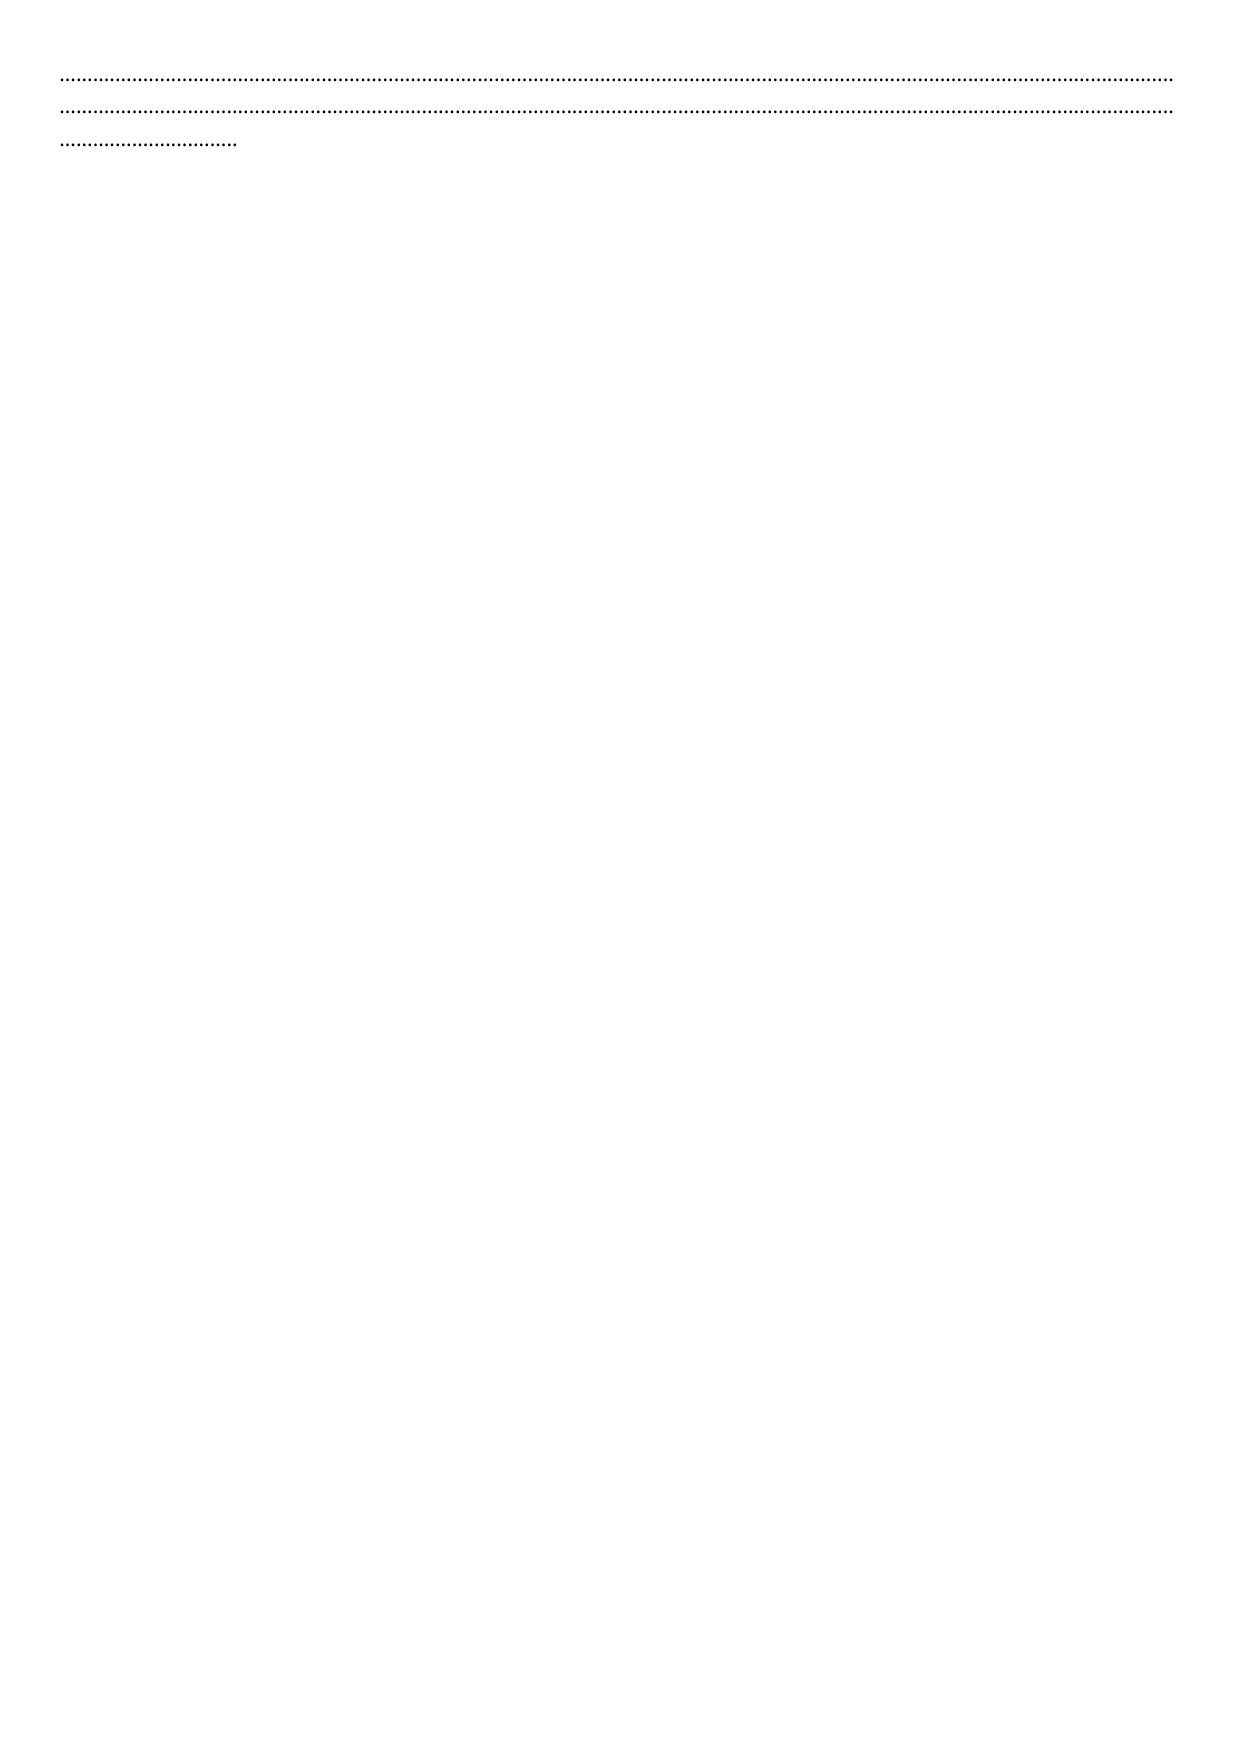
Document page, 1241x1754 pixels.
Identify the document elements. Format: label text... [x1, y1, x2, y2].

text ................................................................................................................................................................................................................................................................................................................................................................................................................................................ [59, 59, 1181, 153]
